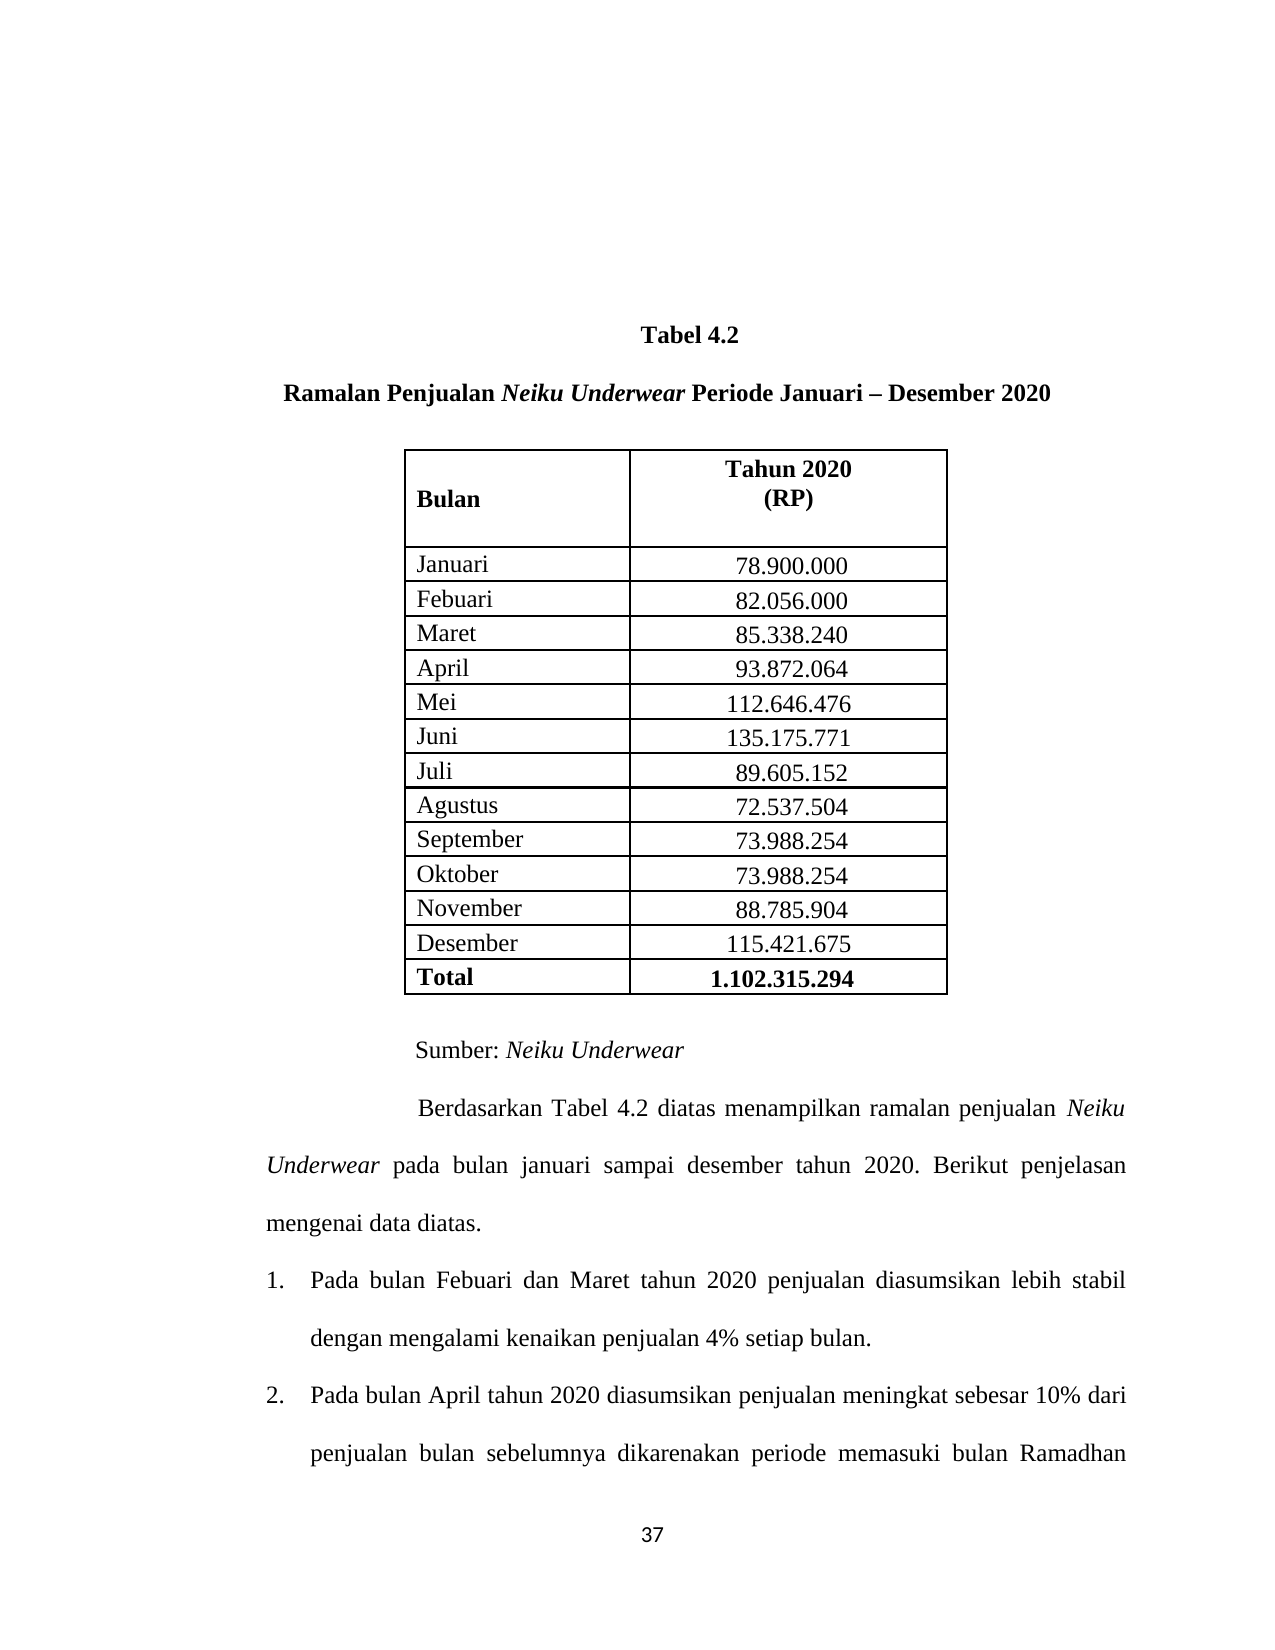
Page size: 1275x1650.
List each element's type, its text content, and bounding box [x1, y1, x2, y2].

table_cell 88.785.904 [631, 892, 946, 924]
table_cell 82.056.000 [631, 582, 946, 614]
table_cell Juli [406, 754, 629, 786]
table_cell 78.900.000 [631, 548, 946, 580]
list Pada bulan Febuari dan Maret tahun 2020 penjualan diasumsikan lebih stabil dengan mengalami kenaikan penjualan 4% setiap bulan. [266, 1265, 1127, 1352]
table_cell Agustus [406, 789, 629, 821]
table_cell 115.421.675 [631, 926, 946, 958]
table_cell Total [406, 960, 629, 993]
table_cell 93.872.064 [631, 651, 946, 683]
table_cell Febuari [406, 582, 629, 614]
table_cell 73.988.254 [631, 823, 946, 855]
table_cell [631, 515, 946, 546]
table_cell Maret [406, 617, 629, 649]
table_header Tahun 2020 (RP) [631, 451, 946, 515]
table_cell 89.605.152 [631, 754, 946, 786]
text Tabel 4.2 [252, 320, 1127, 349]
table_cell Oktober [406, 857, 629, 889]
table_cell 1.102.315.294 [631, 960, 946, 993]
table_cell 73.988.254 [631, 857, 946, 889]
table_cell Juni [406, 720, 629, 752]
table_cell November [406, 892, 629, 924]
text Sumber: Neiku Underwear [177, 1035, 1127, 1064]
table_cell Mei [406, 685, 629, 718]
table_cell 112.646.476 [631, 685, 946, 718]
text Berdasarkan Tabel 4.2 diatas menampilkan ramalan penjualan Neiku Underwear pada bulan januari sampai desember tahun 2020. Berikut penjelasan mengenai data diatas. [251, 1093, 1127, 1237]
table_cell 85.338.240 [631, 617, 946, 649]
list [266, 1380, 1127, 1467]
table_cell Desember [406, 926, 629, 958]
table_cell 72.537.504 [631, 789, 946, 821]
table_cell September [406, 823, 629, 855]
table_cell 135.175.771 [631, 720, 946, 752]
table_header Bulan [406, 451, 629, 546]
text Ramalan Penjualan Neiku Underwear Periode Januari – Desember 2020 [207, 378, 1127, 406]
table_cell April [406, 651, 629, 683]
table_cell Januari [406, 548, 629, 580]
